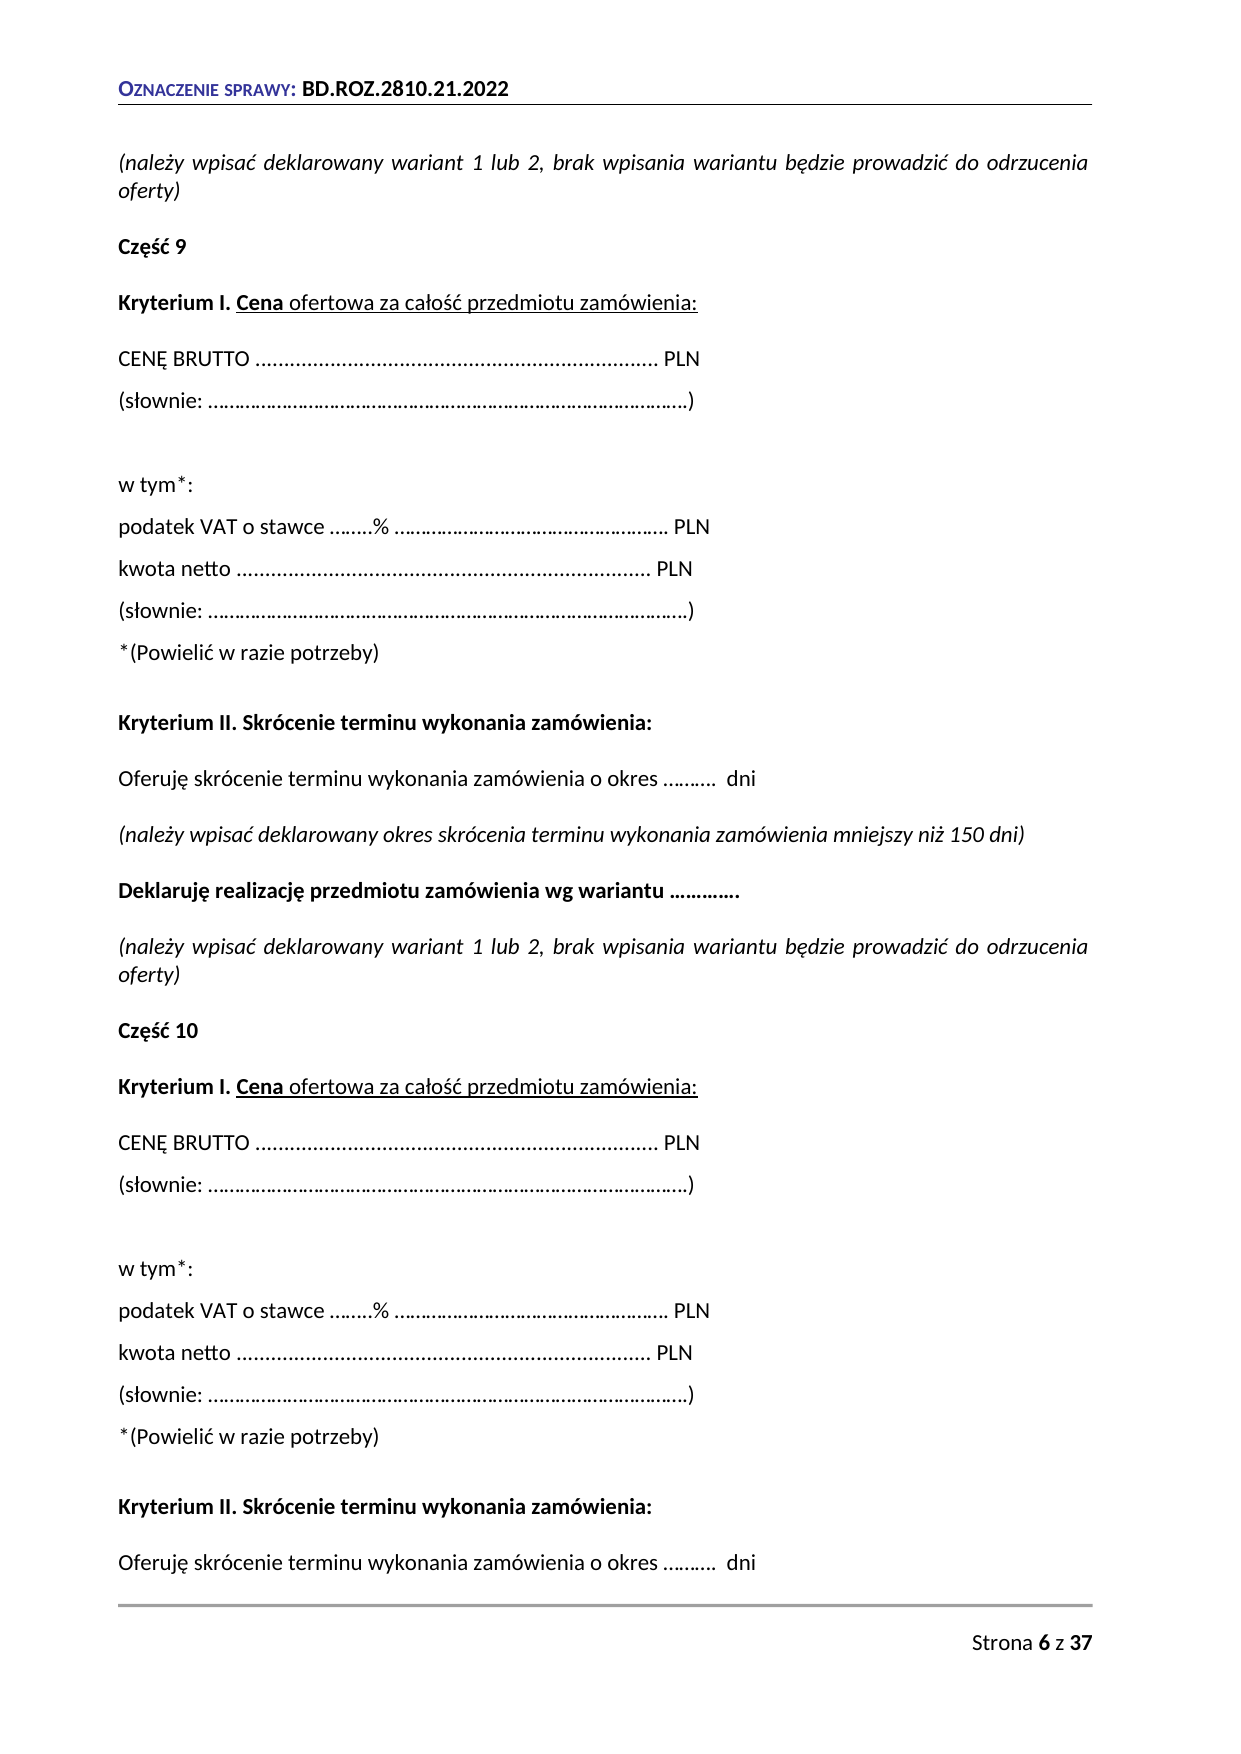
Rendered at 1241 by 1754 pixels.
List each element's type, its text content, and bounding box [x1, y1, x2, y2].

text CENĘ BRUTTO ...................................................................... PLN [118, 1128, 1092, 1156]
text CENĘ BRUTTO ...................................................................... PLN [118, 344, 1092, 372]
text w tym*: [118, 1254, 1092, 1282]
text (słownie: ……………………………………………………………………………….) [118, 1170, 1092, 1198]
text Kryterium II. Skrócenie terminu wykonania zamówienia: [118, 1492, 1092, 1520]
text (należy wpisać deklarowany wariant 1 lub 2, brak wpisania wariantu będzie prowadzić do odrzucenia oferty) [118, 148, 1092, 204]
text Oferuję skrócenie terminu wykonania zamówienia o okres ………. dni [118, 764, 1092, 792]
text podatek VAT o stawce ……..% ……………………………………………. PLN [118, 512, 1092, 540]
text Część 10 [118, 1016, 1092, 1044]
text (należy wpisać deklarowany okres skrócenia terminu wykonania zamówienia mniejszy niż 150 dni) [118, 820, 1092, 848]
text Kryterium II. Skrócenie terminu wykonania zamówienia: [118, 708, 1092, 736]
text Część 9 [118, 232, 1092, 260]
text podatek VAT o stawce ……..% ……………………………………………. PLN [118, 1296, 1092, 1324]
text Deklaruję realizację przedmiotu zamówienia wg wariantu …………. [118, 876, 1092, 904]
text kwota netto ........................................................................ PLN [118, 1338, 1092, 1366]
text *(Powielić w razie potrzeby) [118, 638, 1092, 666]
text kwota netto ........................................................................ PLN [118, 554, 1092, 582]
text (należy wpisać deklarowany wariant 1 lub 2, brak wpisania wariantu będzie prowadzić do odrzucenia oferty) [118, 932, 1092, 988]
text *(Powielić w razie potrzeby) [118, 1422, 1092, 1450]
text Oferuję skrócenie terminu wykonania zamówienia o okres ………. dni [118, 1548, 1092, 1576]
text (słownie: ……………………………………………………………………………….) [118, 596, 1092, 624]
text w tym*: [118, 470, 1092, 498]
text (słownie: ……………………………………………………………………………….) [118, 1380, 1092, 1408]
text (słownie: ……………………………………………………………………………….) [118, 386, 1092, 414]
text Kryterium I. Cena ofertowa za całość przedmiotu zamówienia: [118, 1072, 1092, 1100]
text Kryterium I. Cena ofertowa za całość przedmiotu zamówienia: [118, 288, 1092, 316]
